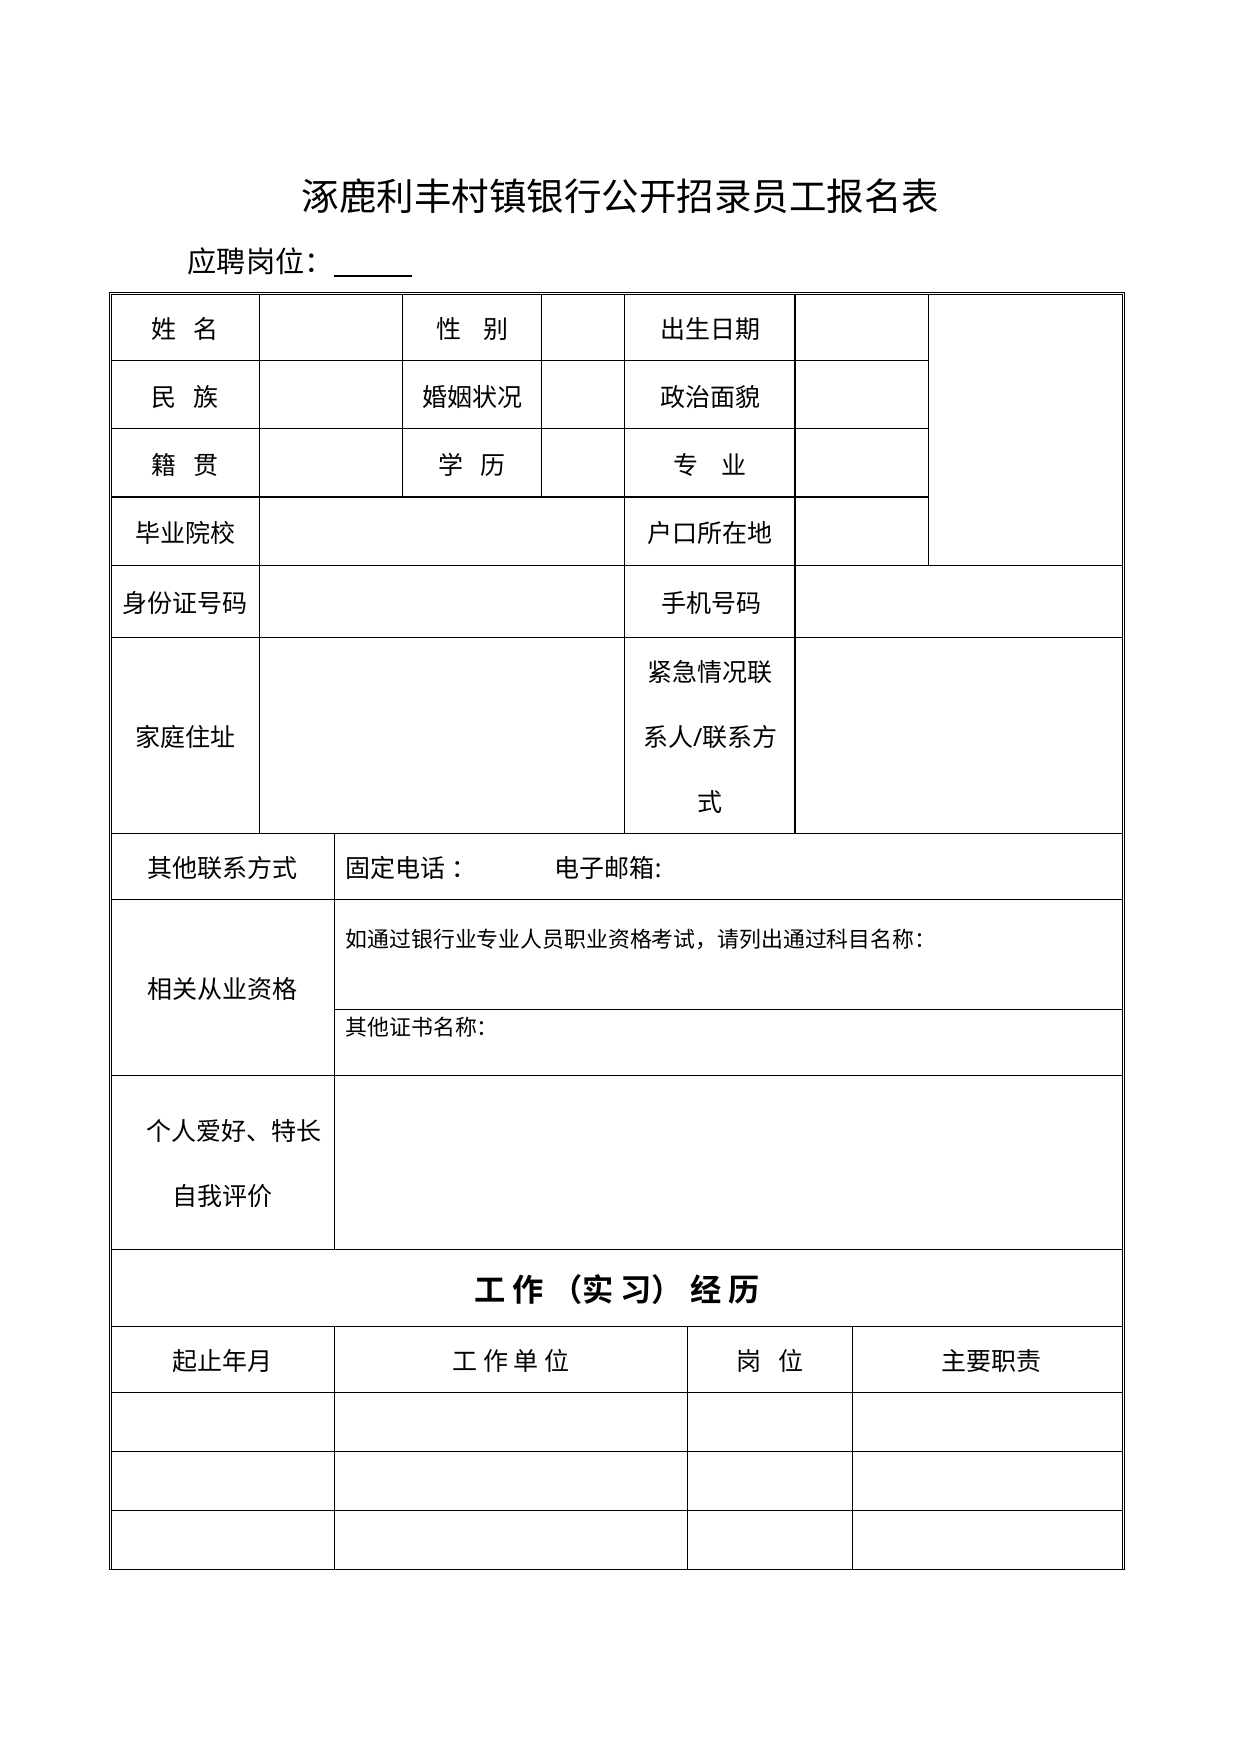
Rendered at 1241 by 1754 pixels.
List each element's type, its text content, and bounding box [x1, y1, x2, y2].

table_cell [335, 1393, 687, 1451]
text 应聘岗位： [187, 227, 1053, 292]
table_cell [688, 1511, 852, 1569]
table_cell [112, 1511, 334, 1569]
table_cell 相关从业资格 [112, 900, 334, 1075]
table_header [260, 295, 402, 360]
table_cell [796, 361, 928, 428]
text 涿鹿利丰村镇银行公开招录员工报名表 [187, 162, 1053, 227]
table_cell [335, 1076, 1122, 1249]
table_cell [112, 1452, 334, 1510]
table_cell [853, 1452, 1122, 1510]
table_header [929, 295, 1122, 564]
table_cell 身份证号码 [112, 566, 259, 637]
table_cell [260, 498, 624, 564]
table_cell [542, 361, 624, 428]
table_cell 学 历 [403, 429, 541, 496]
table_cell 户口所在地 [625, 498, 794, 564]
table_cell 工 作 （实 习） 经 历 [112, 1250, 1122, 1326]
table_header [796, 295, 928, 360]
table_cell [853, 1511, 1122, 1569]
table_cell 主要职责 [853, 1327, 1122, 1392]
table_cell [112, 1393, 334, 1451]
table_cell 固定电话 ： 电子邮箱: [335, 834, 1122, 899]
table_cell 其他联系方式 [112, 834, 334, 899]
table_cell 民 族 [112, 361, 259, 428]
table_cell 毕业院校 [112, 498, 259, 564]
table_cell [688, 1393, 852, 1451]
table_cell 个人爱好、特长 自我评价 [112, 1076, 334, 1249]
table_cell 工 作 单 位 [335, 1327, 687, 1392]
table_cell [335, 1452, 687, 1510]
table_header 性 别 [403, 295, 541, 360]
table_cell 如通过银行业专业人员职业资格考试，请列出通过科目名称： [335, 900, 1122, 1009]
table_cell [542, 429, 624, 496]
table_cell 专 业 [625, 429, 794, 496]
table_cell [260, 429, 402, 496]
table_cell [260, 566, 624, 637]
table_cell [796, 638, 1122, 833]
table_cell [796, 429, 928, 496]
table_cell [688, 1452, 852, 1510]
table_cell [260, 638, 624, 833]
table_header 姓 名 [112, 295, 259, 360]
table_cell 政治面貌 [625, 361, 794, 428]
table_header [542, 295, 624, 360]
table_header 出生日期 [625, 295, 794, 360]
table_cell [335, 1511, 687, 1569]
table_cell [853, 1393, 1122, 1451]
table_cell 籍 贯 [112, 429, 259, 496]
table_cell 岗 位 [688, 1327, 852, 1392]
table_cell 紧急情况联系人/联系方式 [625, 638, 794, 833]
table_cell 家庭住址 [112, 638, 259, 833]
table_cell 婚姻状况 [403, 361, 541, 428]
table_cell [796, 498, 928, 564]
table_cell 其他证书名称： [335, 1010, 1122, 1075]
table_cell [260, 361, 402, 428]
table_cell 起止年月 [112, 1327, 334, 1392]
table_cell [796, 566, 1122, 637]
table_cell 手机号码 [625, 566, 794, 637]
